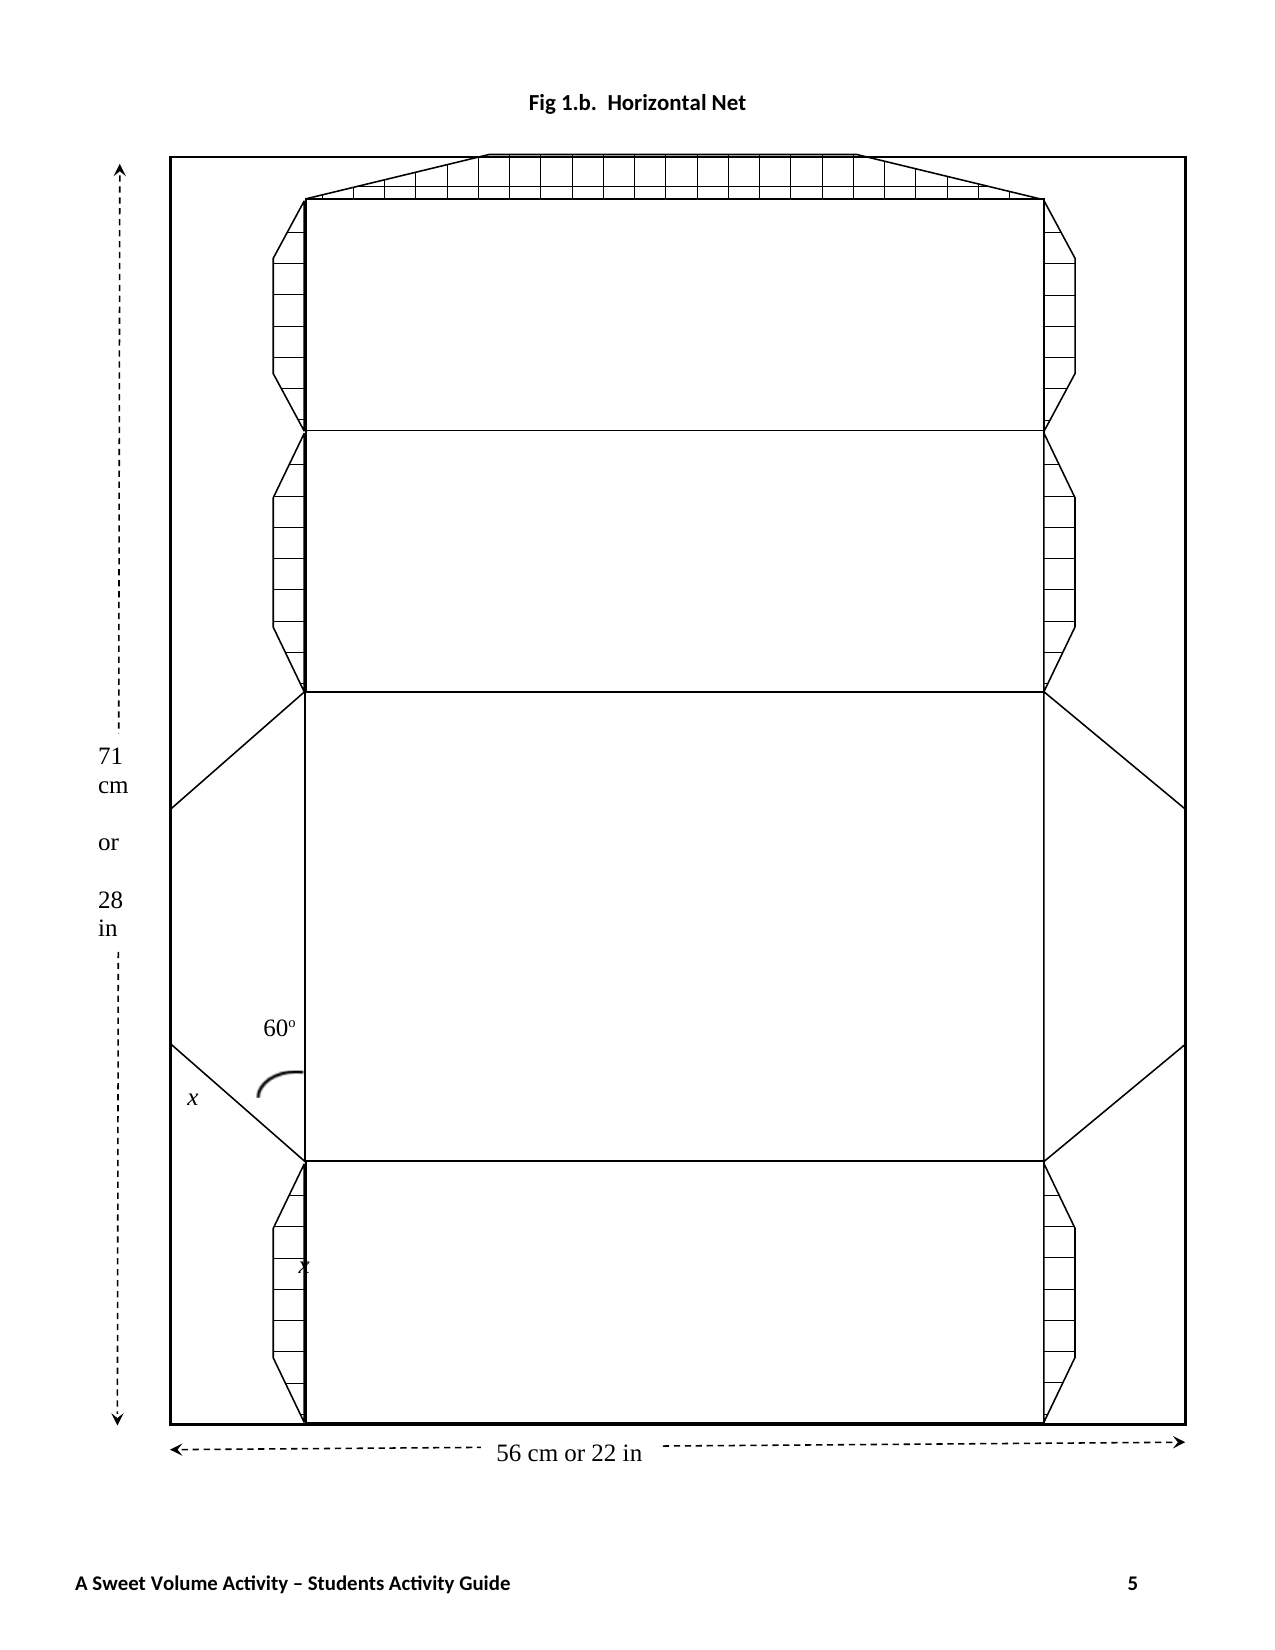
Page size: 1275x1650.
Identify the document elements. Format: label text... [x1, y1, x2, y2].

picture [257, 1071, 303, 1097]
text Fig 1.b. Horizontal Net [75, 88, 1200, 116]
